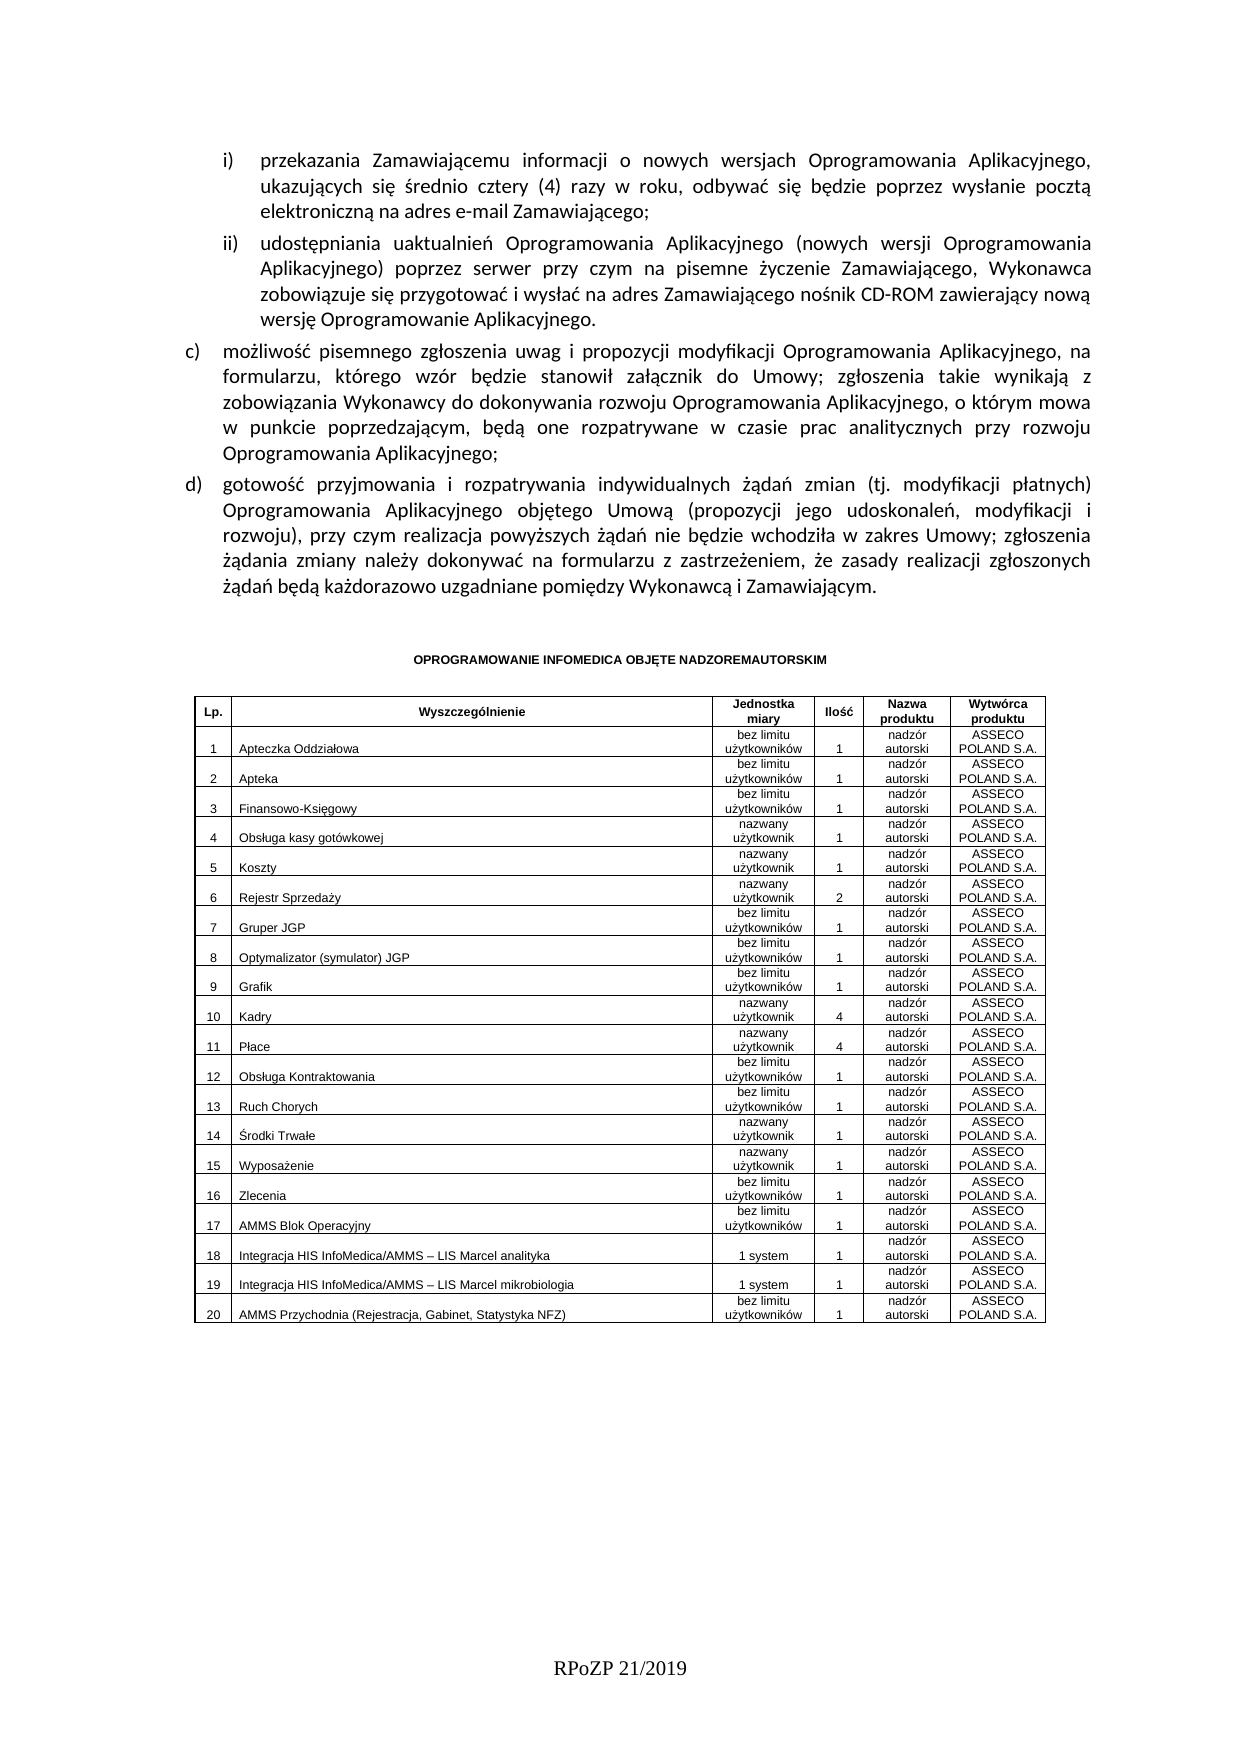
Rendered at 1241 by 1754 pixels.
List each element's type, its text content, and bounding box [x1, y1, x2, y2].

table_cell nadzór autorski [864, 1204, 950, 1233]
table_cell nadzór autorski [864, 1055, 950, 1084]
table_cell nazwany użytkownik [713, 847, 814, 875]
table_cell Optymalizator (symulator) JGP [232, 936, 712, 965]
table_cell AMMS Przychodnia (Rejestracja, Gabinet, Statystyka NFZ) [232, 1294, 712, 1322]
table_cell 2 [815, 876, 863, 905]
table_cell nadzór autorski [864, 966, 950, 994]
table_cell ASSECO POLAND S.A. [951, 1234, 1045, 1263]
table_cell Obsługa kasy gotówkowej [232, 817, 712, 846]
table_cell nazwany użytkownik [713, 876, 814, 905]
table_cell nadzór autorski [864, 1234, 950, 1263]
table_cell nadzór autorski [864, 787, 950, 816]
table_cell Ruch Chorych [232, 1085, 712, 1114]
table_header Ilość [815, 697, 863, 726]
table_cell 20 [196, 1294, 231, 1322]
table_cell 18 [196, 1234, 231, 1263]
table_cell Koszty [232, 847, 712, 875]
table_cell nadzór autorski [864, 1174, 950, 1203]
table_cell Kadry [232, 996, 712, 1024]
table_cell AMMS Blok Operacyjny [232, 1204, 712, 1233]
table_cell nazwany użytkownik [713, 1145, 814, 1173]
table_cell Wyposażenie [232, 1145, 712, 1173]
table_cell nadzór autorski [864, 757, 950, 786]
table_cell ASSECO POLAND S.A. [951, 876, 1045, 905]
table_cell Apteczka Oddziałowa [232, 727, 712, 756]
table_cell 2 [196, 757, 231, 786]
table_cell ASSECO POLAND S.A. [951, 1204, 1045, 1233]
table_cell nazwany użytkownik [713, 817, 814, 846]
table_cell bez limitu użytkowników [713, 727, 814, 756]
table_cell 1 [815, 1204, 863, 1233]
table_cell 1 [815, 1294, 863, 1322]
table_cell bez limitu użytkowników [713, 1294, 814, 1322]
table_cell 1 [815, 936, 863, 965]
table_cell Środki Trwałe [232, 1115, 712, 1143]
table_cell 7 [196, 906, 231, 935]
table_cell nadzór autorski [864, 1085, 950, 1114]
table_cell 9 [196, 966, 231, 994]
table_cell nadzór autorski [864, 1025, 950, 1054]
table_cell ASSECO POLAND S.A. [951, 1085, 1045, 1114]
table_cell 1 [815, 727, 863, 756]
table_cell 12 [196, 1055, 231, 1084]
table_cell ASSECO POLAND S.A. [951, 817, 1045, 846]
table_cell ASSECO POLAND S.A. [951, 847, 1045, 875]
table_cell 1 [815, 1145, 863, 1173]
table_header Wyszczególnienie [232, 697, 712, 726]
table_cell nadzór autorski [864, 727, 950, 756]
table_cell 1 [815, 787, 863, 816]
table_cell nadzór autorski [864, 876, 950, 905]
table_cell Płace [232, 1025, 712, 1054]
table_cell 1 system [713, 1264, 814, 1292]
table_cell nadzór autorski [864, 1264, 950, 1292]
table_cell 1 [815, 1115, 863, 1143]
list możliwość pisemnego zgłoszenia uwag i propozycji modyfikacji Oprogramowania Aplikacyjnego, na formularzu, którego wzór będzie stanowił załącznik do Umowy; zgłoszenia takie wynikają z zobowiązania Wykonawcy do dokonywania rozwoju Oprogramowania Aplikacyjnego, o którym mowa w punkcie poprzedzającym, będą one rozpatrywane w czasie prac analitycznych przy rozwoju Oprogramowania Aplikacyjnego; [185, 338, 1093, 465]
list przekazania Zamawiającemu informacji o nowych wersjach Oprogramowania Aplikacyjnego, ukazujących się średnio cztery (4) razy w roku, odbywać się będzie poprzez wysłanie pocztą elektroniczną na adres e-mail Zamawiającego; [223, 148, 1093, 224]
table_header Wytwórca produktu [951, 697, 1045, 726]
table_cell ASSECO POLAND S.A. [951, 1264, 1045, 1292]
table_cell 3 [196, 787, 231, 816]
table_cell ASSECO POLAND S.A. [951, 757, 1045, 786]
table_cell 19 [196, 1264, 231, 1292]
table_cell ASSECO POLAND S.A. [951, 966, 1045, 994]
table_cell nadzór autorski [864, 906, 950, 935]
table_cell ASSECO POLAND S.A. [951, 1145, 1045, 1173]
table_cell Finansowo-Księgowy [232, 787, 712, 816]
table_cell 1 [815, 1234, 863, 1263]
table_cell bez limitu użytkowników [713, 787, 814, 816]
table_cell 11 [196, 1025, 231, 1054]
table_cell bez limitu użytkowników [713, 757, 814, 786]
table_cell 1 [815, 817, 863, 846]
table_cell Obsługa Kontraktowania [232, 1055, 712, 1084]
table_cell 6 [196, 876, 231, 905]
table_cell 1 [815, 1174, 863, 1203]
table_cell nadzór autorski [864, 936, 950, 965]
table_cell bez limitu użytkowników [713, 1055, 814, 1084]
table_cell ASSECO POLAND S.A. [951, 727, 1045, 756]
table_cell ASSECO POLAND S.A. [951, 906, 1045, 935]
table_cell 1 [815, 1055, 863, 1084]
table_cell nadzór autorski [864, 847, 950, 875]
table_cell 10 [196, 996, 231, 1024]
table_cell ASSECO POLAND S.A. [951, 996, 1045, 1024]
table_cell 4 [815, 1025, 863, 1054]
table_cell ASSECO POLAND S.A. [951, 1025, 1045, 1054]
table_cell 16 [196, 1174, 231, 1203]
table_cell bez limitu użytkowników [713, 936, 814, 965]
table_cell 5 [196, 847, 231, 875]
table_cell Rejestr Sprzedaży [232, 876, 712, 905]
table_cell Gruper JGP [232, 906, 712, 935]
table_cell 1 [815, 966, 863, 994]
table_cell ASSECO POLAND S.A. [951, 1294, 1045, 1322]
table_cell nazwany użytkownik [713, 1115, 814, 1143]
list gotowość przyjmowania i rozpatrywania indywidualnych żądań zmian (tj. modyfikacji płatnych) Oprogramowania Aplikacyjnego objętego Umową (propozycji jego udoskonaleń, modyfikacji i rozwoju), przy czym realizacja powyższych żądań nie będzie wchodziła w zakres Umowy; zgłoszenia żądania zmiany należy dokonywać na formularzu z zastrzeżeniem, że zasady realizacji zgłoszonych żądań będą każdorazowo uzgadniane pomiędzy Wykonawcą i Zamawiającym. [185, 471, 1093, 598]
table_cell ASSECO POLAND S.A. [951, 1174, 1045, 1203]
table_cell 17 [196, 1204, 231, 1233]
table_cell 1 [815, 906, 863, 935]
table_cell bez limitu użytkowników [713, 906, 814, 935]
table_cell ASSECO POLAND S.A. [951, 787, 1045, 816]
table_cell 1 [196, 727, 231, 756]
table_cell 15 [196, 1145, 231, 1173]
table_cell 13 [196, 1085, 231, 1114]
text OPROGRAMOWANIE INFOMEDICA OBJĘTE NADZOREMAUTORSKIM [148, 653, 1093, 667]
table_cell 1 [815, 1085, 863, 1114]
table_cell ASSECO POLAND S.A. [951, 1055, 1045, 1084]
table_header Lp. [196, 697, 231, 726]
table_cell Zlecenia [232, 1174, 712, 1203]
table_cell ASSECO POLAND S.A. [951, 1115, 1045, 1143]
table_cell nadzór autorski [864, 1294, 950, 1322]
table_header Nazwa produktu [864, 697, 950, 726]
table_cell 4 [815, 996, 863, 1024]
table_cell bez limitu użytkowników [713, 1085, 814, 1114]
table_cell Apteka [232, 757, 712, 786]
table_header Jednostka miary [713, 697, 814, 726]
table_cell nadzór autorski [864, 1145, 950, 1173]
table_cell 1 [815, 757, 863, 786]
list udostępniania uaktualnień Oprogramowania Aplikacyjnego (nowych wersji Oprogramowania Aplikacyjnego) poprzez serwer przy czym na pisemne życzenie Zamawiającego, Wykonawca zobowiązuje się przygotować i wysłać na adres Zamawiającego nośnik CD-ROM zawierający nową wersję Oprogramowanie Aplikacyjnego. [223, 230, 1093, 332]
table_cell 1 [815, 1264, 863, 1292]
table_cell Grafik [232, 966, 712, 994]
table_cell 14 [196, 1115, 231, 1143]
table_cell bez limitu użytkowników [713, 1204, 814, 1233]
table_cell nadzór autorski [864, 1115, 950, 1143]
table_cell 1 system [713, 1234, 814, 1263]
table_cell Integracja HIS InfoMedica/AMMS – LIS Marcel analityka [232, 1234, 712, 1263]
table_cell nadzór autorski [864, 817, 950, 846]
table_cell Integracja HIS InfoMedica/AMMS – LIS Marcel mikrobiologia [232, 1264, 712, 1292]
table_cell nazwany użytkownik [713, 1025, 814, 1054]
table_cell 4 [196, 817, 231, 846]
table_cell ASSECO POLAND S.A. [951, 936, 1045, 965]
table_cell 8 [196, 936, 231, 965]
table_cell nazwany użytkownik [713, 996, 814, 1024]
table_cell bez limitu użytkowników [713, 1174, 814, 1203]
table_cell 1 [815, 847, 863, 875]
table_cell nadzór autorski [864, 996, 950, 1024]
table_cell bez limitu użytkowników [713, 966, 814, 994]
